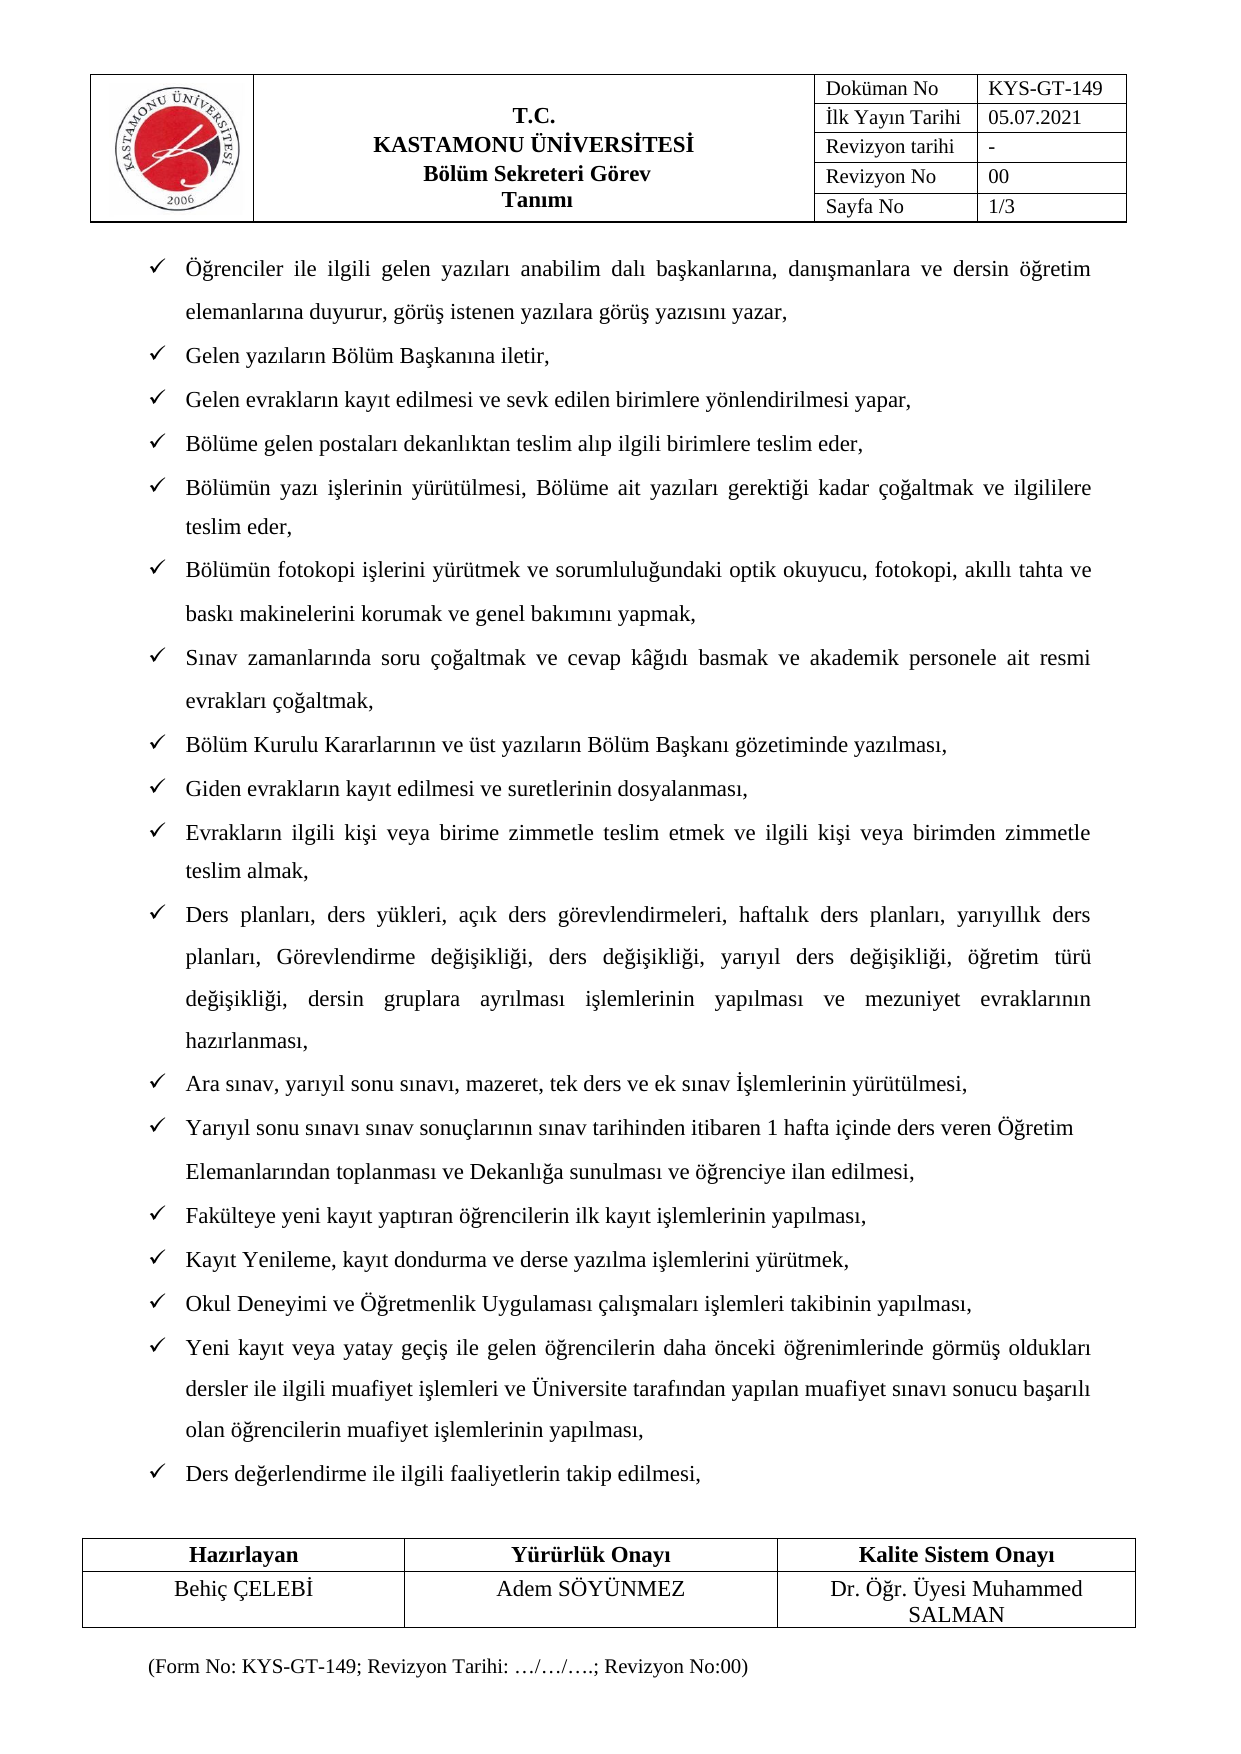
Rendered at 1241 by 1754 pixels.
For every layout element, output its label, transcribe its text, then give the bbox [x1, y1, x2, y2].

list Gelen yazıların Bölüm Başkanına iletir, [148, 342, 1093, 368]
list Ara sınav, yarıyıl sonu sınavı, mazeret, tek ders ve ek sınav İşlemlerinin yürütülmesi, [148, 1071, 1093, 1097]
list Bölümün yazı işlerinin yürütülmesi, Bölüme ait yazıları gerektiği kadar çoğaltmak ve ilgililere teslim eder, [148, 474, 1093, 539]
list Evrakların ilgili kişi veya birime zimmetle teslim etmek ve ilgili kişi veya birimden zimmetle teslim almak, [148, 818, 1093, 884]
list Gelen evrakların kayıt edilmesi ve sevk edilen birimlere yönlendirilmesi yapar, [148, 386, 1093, 412]
list Okul Deneyimi ve Öğretmenlik Uygulaması çalışmaları işlemleri takibinin yapılması, [148, 1290, 1093, 1317]
list Öğrenciler ile ilgili gelen yazıları anabilim dalı başkanlarına, danışmanlara ve dersin öğretim elemanlarına duyurur, görüş istenen yazılara görüş yazısını yazar, [148, 255, 1093, 324]
list Ders değerlendirme ile ilgili faaliyetlerin takip edilmesi, [148, 1460, 1093, 1486]
list Bölüm Kurulu Kararlarının ve üst yazıların Bölüm Başkanı gözetiminde yazılması, [148, 731, 1093, 757]
list Bölüme gelen postaları dekanlıktan teslim alıp ilgili birimlere teslim eder, [148, 430, 1093, 456]
list Fakülteye yeni kayıt yaptıran öğrencilerin ilk kayıt işlemlerinin yapılması, [148, 1202, 1093, 1229]
list Sınav zamanlarında soru çoğaltmak ve cevap kâğıdı basmak ve akademik personele ait resmi evrakları çoğaltmak, [148, 644, 1093, 713]
list Yarıyıl sonu sınavı sınav sonuçlarının sınav tarihinden itibaren 1 hafta içinde ders veren Öğretim [148, 1114, 1093, 1141]
list Bölümün fotokopi işlerini yürütmek ve sorumluluğundaki optik okuyucu, fotokopi, akıllı tahta ve baskı makinelerini korumak ve genel bakımını yapmak, [148, 557, 1093, 626]
list Kayıt Yenileme, kayıt dondurma ve derse yazılma işlemlerini yürütmek, [148, 1246, 1093, 1273]
text Elemanlarından toplanması ve Dekanlığa sunulması ve öğrenciye ilan edilmesi, [185, 1158, 1093, 1185]
picture [108, 83, 249, 220]
list Ders planları, ders yükleri, açık ders görevlendirmeleri, haftalık ders planları, yarıyıllık ders planları, Görevlendirme değişikliği, ders değişikliği, yarıyıl ders değişikliği, öğretim türü değişikliği, dersin gruplara ayrılması işlemlerinin yapılması ve mezuniyet evraklarının hazırlanması, [148, 901, 1093, 1053]
list Giden evrakların kayıt edilmesi ve suretlerinin dosyalanması, [148, 774, 1093, 801]
list Yeni kayıt veya yatay geçiş ile gelen öğrencilerin daha önceki öğrenimlerinde görmüş oldukları dersler ile ilgili muafiyet işlemleri ve Üniversite tarafından yapılan muafiyet sınavı sonucu başarılı olan öğrencilerin muafiyet işlemlerinin yapılması, [148, 1334, 1093, 1443]
